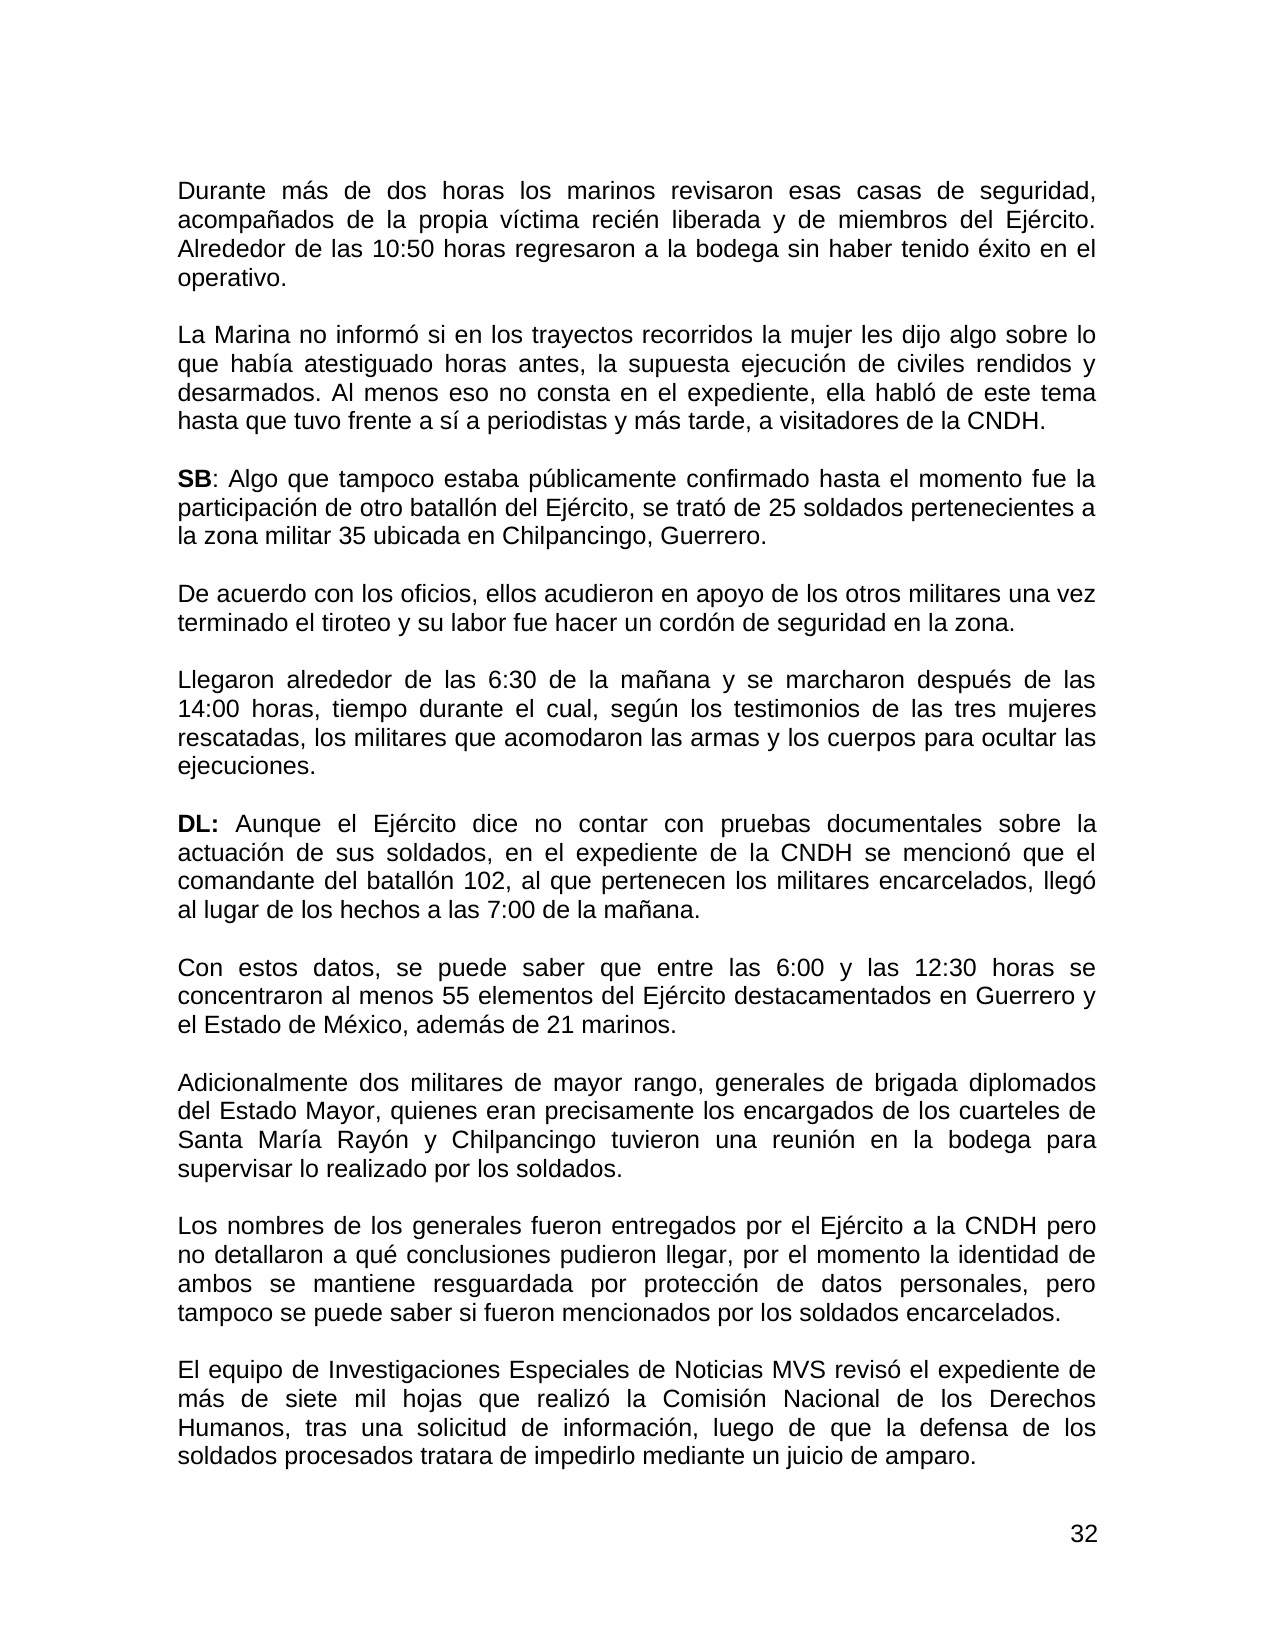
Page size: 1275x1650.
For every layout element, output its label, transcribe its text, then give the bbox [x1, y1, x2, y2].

text DL: Aunque el Ejército dice no contar con pruebas documentales sobre la actuación de sus soldados, en el expediente de la CNDH se mencionó que el comandante del batallón 102, al que pertenecen los militares encarcelados, llegó al lugar de los hechos a las 7:00 de la mañana. [177, 809, 1098, 924]
text La Marina no informó si en los trayectos recorridos la mujer les dijo algo sobre lo que había atestiguado horas antes, la supuesta ejecución de civiles rendidos y desarmados. Al menos eso no consta en el expediente, ella habló de este tema hasta que tuvo frente a sí a periodistas y más tarde, a visitadores de la CNDH. [177, 320, 1098, 435]
text Durante más de dos horas los marinos revisaron esas casas de seguridad, acompañados de la propia víctima recién liberada y de miembros del Ejército. Alrededor de las 10:50 horas regresaron a la bodega sin haber tenido éxito en el operativo. [177, 176, 1098, 291]
text De acuerdo con los oficios, ellos acudieron en apoyo de los otros militares una vez terminado el tiroteo y su labor fue hacer un cordón de seguridad en la zona. [177, 579, 1098, 636]
text Adicionalmente dos militares de mayor rango, generales de brigada diplomados del Estado Mayor, quienes eran precisamente los encargados de los cuarteles de Santa María Rayón y Chilpancingo tuvieron una reunión en la bodega para supervisar lo realizado por los soldados. [177, 1068, 1098, 1183]
text Los nombres de los generales fueron entregados por el Ejército a la CNDH pero no detallaron a qué conclusiones pudieron llegar, por el momento la identidad de ambos se mantiene resguardada por protección de datos personales, pero tampoco se puede saber si fueron mencionados por los soldados encarcelados. [177, 1211, 1098, 1326]
text SB: Algo que tampoco estaba públicamente confirmado hasta el momento fue la participación de otro batallón del Ejército, se trató de 25 soldados pertenecientes a la zona militar 35 ubicada en Chilpancingo, Guerrero. [177, 464, 1098, 550]
text Con estos datos, se puede saber que entre las 6:00 y las 12:30 horas se concentraron al menos 55 elementos del Ejército destacamentados en Guerrero y el Estado de México, además de 21 marinos. [177, 953, 1098, 1039]
text Llegaron alrededor de las 6:30 de la mañana y se marcharon después de las 14:00 horas, tiempo durante el cual, según los testimonios de las tres mujeres rescatadas, los militares que acomodaron las armas y los cuerpos para ocultar las ejecuciones. [177, 665, 1098, 780]
text El equipo de Investigaciones Especiales de Noticias MVS revisó el expediente de más de siete mil hojas que realizó la Comisión Nacional de los Derechos Humanos, tras una solicitud de información, luego de que la defensa de los soldados procesados tratara de impedirlo mediante un juicio de amparo. [177, 1355, 1098, 1470]
